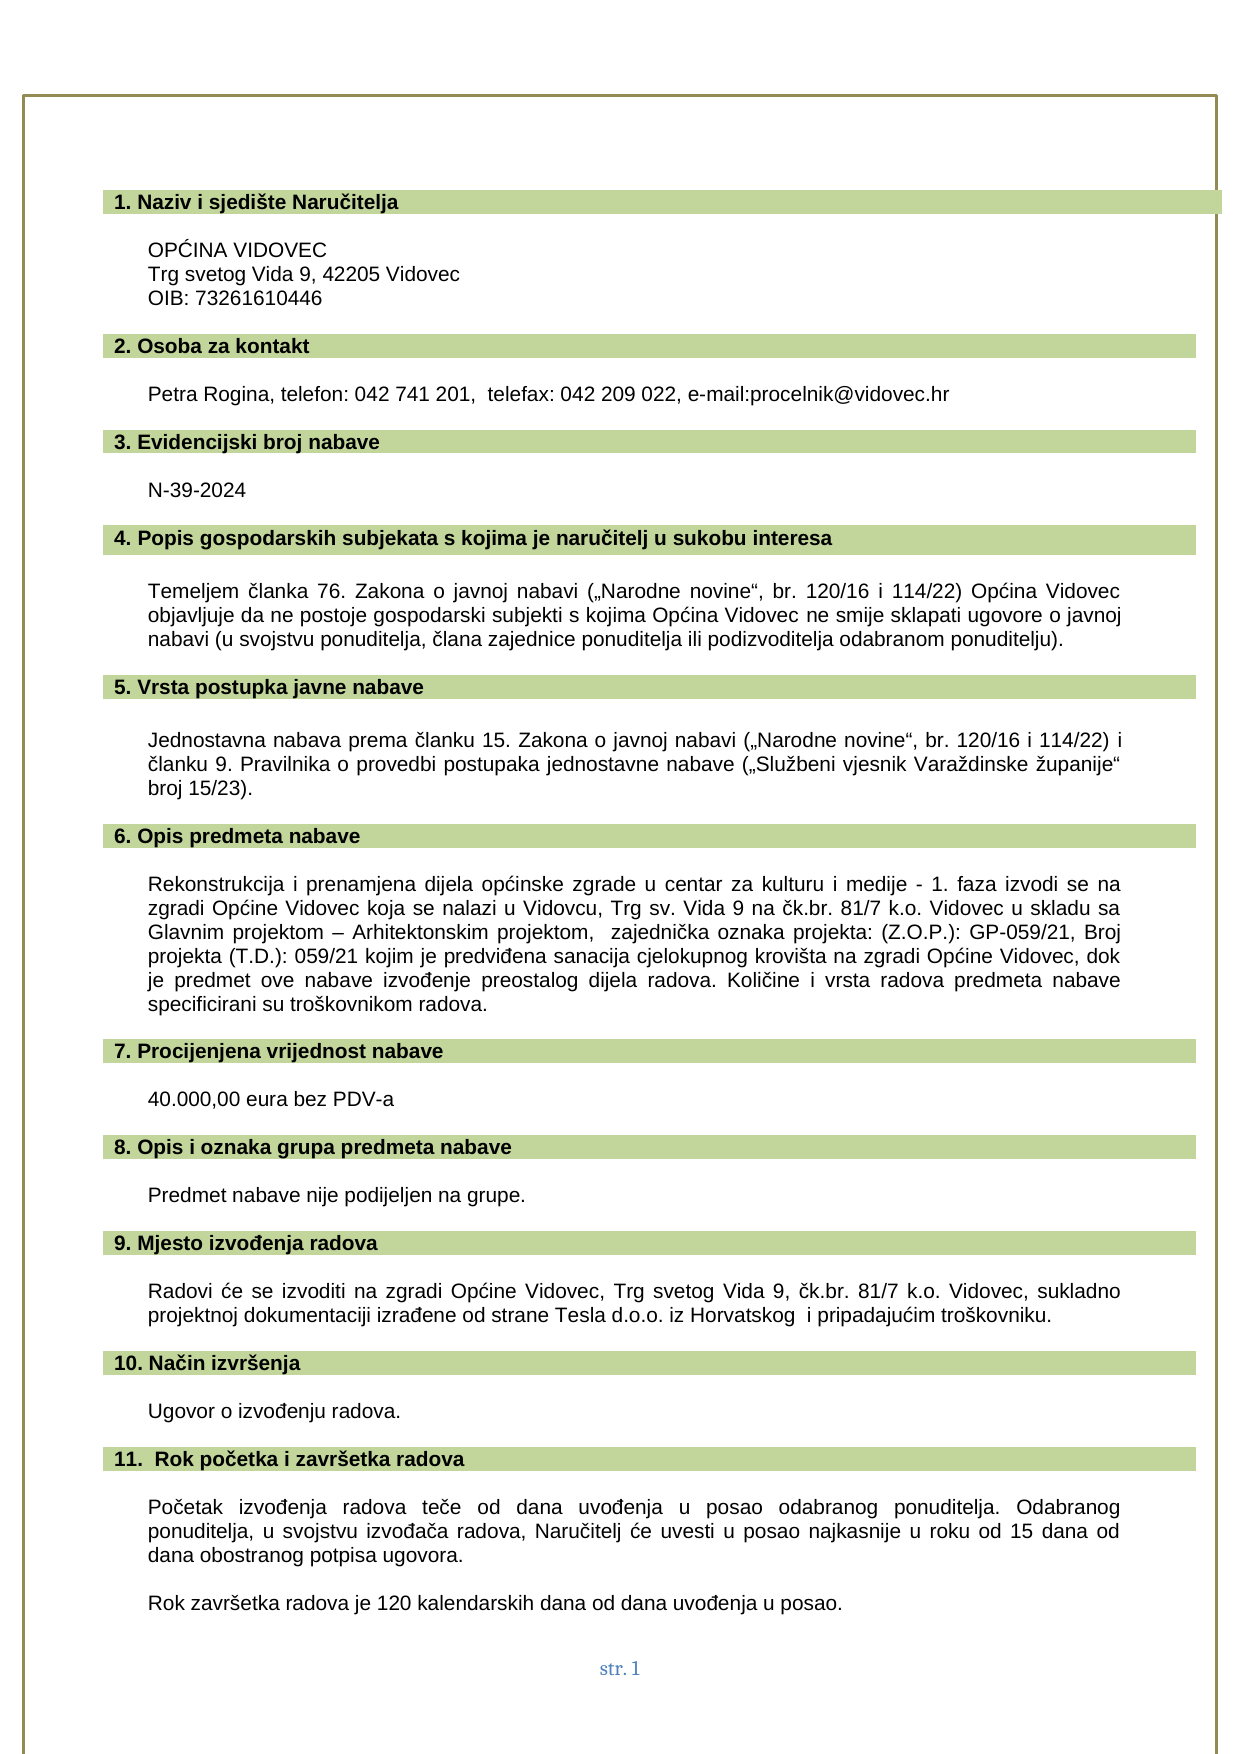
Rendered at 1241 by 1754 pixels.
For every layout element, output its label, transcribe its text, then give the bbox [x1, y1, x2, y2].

text N-39-2024 [148, 477, 1122, 501]
table_header 9. Mjesto izvođenja radova [103, 1231, 1196, 1255]
text Početak izvođenja radova teče od dana uvođenja u posao odabranog ponuditelja. Odabranog ponuditelja, u svojstvu izvođača radova, Naručitelj će uvesti u posao najkasnije u roku od 15 dana od dana obostranog potpisa ugovora. [148, 1494, 1122, 1566]
text Temeljem članka 76. Zakona o javnoj nabavi („Narodne novine“, br. 120/16 i 114/22) Općina Vidovec objavljuje da ne postoje gospodarski subjekti s kojima Općina Vidovec ne smije sklapati ugovore o javnoj nabavi (u svojstvu ponuditelja, člana zajednice ponuditelja ili podizvoditelja odabranom ponuditelju). [148, 579, 1122, 651]
table_header 5. Vrsta postupka javne nabave [103, 675, 1196, 699]
table_header 6. Opis predmeta nabave [103, 824, 1196, 848]
text OIB: 73261610446 [148, 286, 1122, 310]
text Trg svetog Vida 9, 42205 Vidovec [148, 262, 1122, 286]
table_header 11. Rok početka i završetka radova [103, 1447, 1196, 1471]
table_header 4. Popis gospodarskih subjekata s kojima je naručitelj u sukobu interesa [103, 525, 1196, 555]
text Rekonstrukcija i prenamjena dijela općinske zgrade u centar za kulturu i medije - 1. faza izvodi se na zgradi Općine Vidovec koja se nalazi u Vidovcu, Trg sv. Vida 9 na čk.br. 81/7 k.o. Vidovec u skladu sa Glavnim projektom – Arhitektonskim projektom, zajednička oznaka projekta: (Z.O.P.): GP-059/21, Broj projekta (T.D.): 059/21 kojim je predviđena sanacija cjelokupnog krovišta na zgradi Općine Vidovec, dok je predmet ove nabave izvođenje preostalog dijela radova. Količine i vrsta radova predmeta nabave specificirani su troškovnikom radova. [148, 872, 1122, 1015]
text OPĆINA VIDOVEC [148, 238, 1122, 262]
table_header 10. Način izvršenja [103, 1351, 1196, 1375]
text Radovi će se izvoditi na zgradi Općine Vidovec, Trg svetog Vida 9, čk.br. 81/7 k.o. Vidovec, sukladno projektnoj dokumentaciji izrađene od strane Tesla d.o.o. iz Horvatskog i pripadajućim troškovniku. [148, 1279, 1122, 1327]
table_header 3. Evidencijski broj nabave [103, 430, 1196, 453]
table_header 8. Opis i oznaka grupa predmeta nabave [103, 1135, 1196, 1159]
text Ugovor o izvođenju radova. [148, 1399, 1122, 1423]
text Jednostavna nabava prema članku 15. Zakona o javnoj nabavi („Narodne novine“, br. 120/16 i 114/22) i članku 9. Pravilnika o provedbi postupaka jednostavne nabave („Službeni vjesnik Varaždinske županije“ broj 15/23). [148, 728, 1122, 800]
text 40.000,00 eura bez PDV-a [148, 1087, 1122, 1111]
text Petra Rogina, telefon: 042 741 201, telefax: 042 209 022, e-mail:procelnik@vidovec.hr [148, 382, 1122, 406]
text Rok završetka radova je 120 kalendarskih dana od dana uvođenja u posao. [148, 1590, 1122, 1614]
table_header 2. Osoba za kontakt [103, 334, 1196, 358]
text Predmet nabave nije podijeljen na grupe. [148, 1183, 1122, 1207]
table_header 7. Procijenjena vrijednost nabave [103, 1039, 1196, 1063]
table_header 1. Naziv i sjedište Naručitelja [103, 190, 1222, 214]
